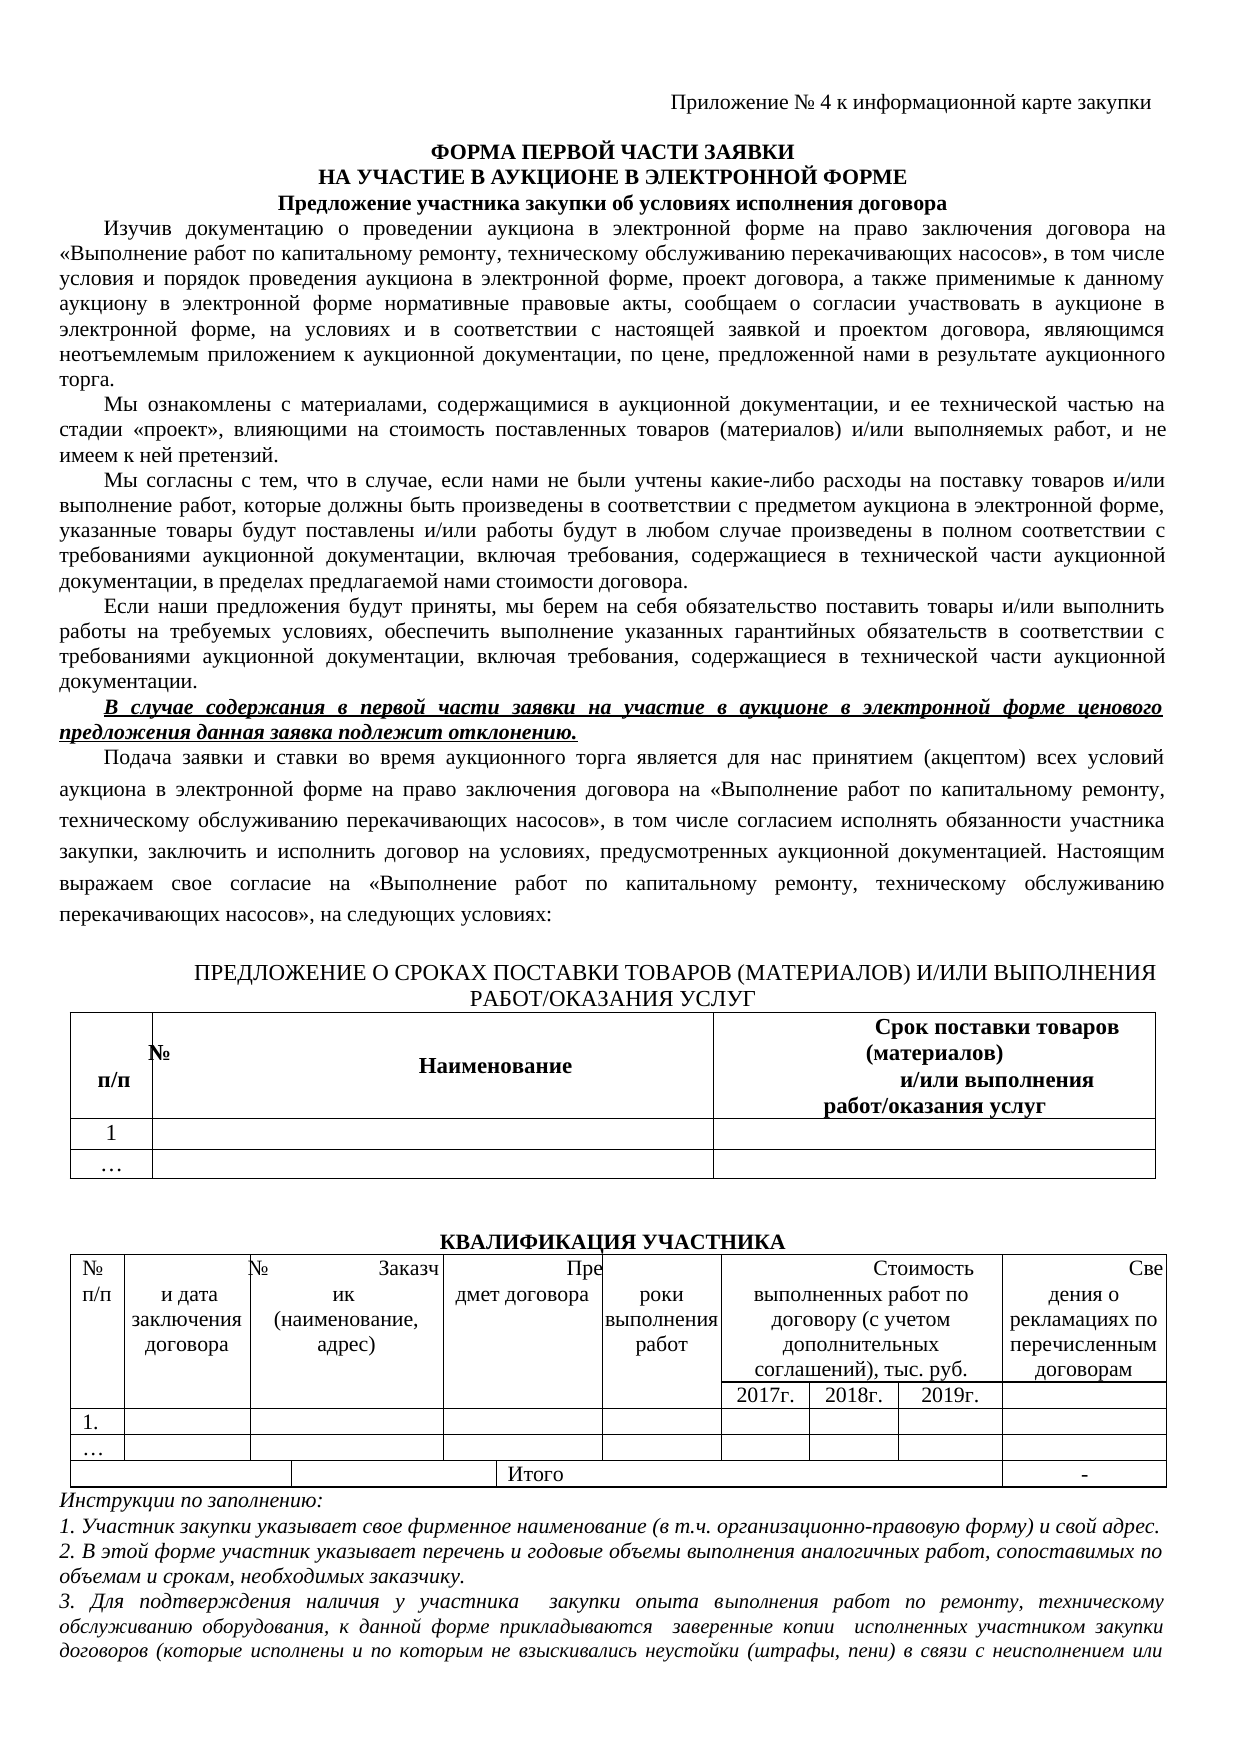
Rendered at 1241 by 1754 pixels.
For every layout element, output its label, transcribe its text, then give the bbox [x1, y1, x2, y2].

text 2. В этой форме участник указывает перечень и годовые объемы выполнения аналогичных работ, сопоставимых по объемам и срокам, необходимых заказчику. [59, 1538, 1166, 1588]
table_cell Итого [497, 1461, 1002, 1486]
text Инструкции по заполнению: [59, 1487, 1166, 1513]
table_cell [810, 1409, 898, 1434]
table_header Предмет договора [444, 1255, 602, 1408]
table_cell 1 [71, 1119, 152, 1149]
table_cell [1003, 1409, 1166, 1434]
table_cell [251, 1435, 443, 1460]
table_header Заказчик (наименование, адрес) [251, 1255, 443, 1408]
table_header № и дата заключения договора [125, 1255, 250, 1408]
table_cell 2017г. [722, 1383, 809, 1408]
table_cell [1003, 1383, 1166, 1408]
text В случае содержания в первой части заявки на участие в аукционе в электронной форме ценового предложения данная заявка подлежит отклонению. [59, 694, 1166, 744]
table_cell [603, 1409, 721, 1434]
table_cell [714, 1150, 1155, 1178]
table_cell [899, 1409, 1002, 1434]
text НА УЧАСТИЕ В АУКЦИОНЕ В ЭЛЕКТРОННОЙ ФОРМЕ [59, 164, 1166, 189]
table_cell [810, 1435, 898, 1460]
text Предложение участника закупки об условиях исполнения договора [59, 189, 1166, 215]
table_cell [71, 1461, 291, 1486]
table_cell 2019г. [899, 1383, 1002, 1408]
table_cell - [1003, 1461, 1166, 1486]
table_cell [125, 1435, 250, 1460]
table_cell [1003, 1435, 1166, 1460]
table_header № п/п [71, 1013, 152, 1118]
table_header Наименование [153, 1013, 713, 1118]
text Мы ознакомлены с материалами, содержащимися в аукционной документации, и ее технической частью на стадии «проект», влияющими на стоимость поставленных товаров (материалов) и/или выполняемых работ, и не имеем к ней претензий. [59, 391, 1166, 467]
table_cell [444, 1435, 602, 1460]
table_header Сведения о рекламациях по перечисленным договорам [1003, 1255, 1166, 1381]
text Мы согласны с тем, что в случае, если нами не были учтены какие-либо расходы на поставку товаров и/или выполнение работ, которые должны быть произведены в соответствии с предметом аукциона в электронной форме, указанные товары будут поставлены и/или работы будут в любом случае произведены в полном соответствии с требованиями аукционной документации, включая требования, содержащиеся в технической части аукционной документации, в пределах предлагаемой нами стоимости договора. [59, 467, 1166, 593]
table_cell [722, 1435, 809, 1460]
table_header Срок поставки товаров (материалов) и/или выполнения работ/оказания услуг [714, 1013, 1155, 1118]
table_cell 1. [71, 1409, 124, 1434]
text Изучив документацию о проведении аукциона в электронной форме на право заключения договора на «Выполнение работ по капитальному ремонту, техническому обслуживанию перекачивающих насосов», в том числе условия и порядок проведения аукциона в электронной форме, проект договора, а также применимые к данному аукциону в электронной форме нормативные правовые акты, сообщаем о согласии участвовать в аукционе в электронной форме, на условиях и в соответствии с настоящей заявкой и проектом договора, являющимся неотъемлемым приложением к аукционной документации, по цене, предложенной нами в результате аукционного торга. [59, 215, 1166, 391]
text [59, 1588, 1166, 1662]
text КВАЛИФИКАЦИЯ УЧАСТНИКА [59, 1229, 1166, 1254]
text Подача заявки и ставки во время аукционного торга является для нас принятием (акцептом) всех условий аукциона в электронной форме на право заключения договора на «Выполнение работ по капитальному ремонту, техническому обслуживанию перекачивающих насосов», в том числе согласием исполнять обязанности участника закупки, заключить и исполнить договор на условиях, предусмотренных аукционной документацией. Настоящим выражаем свое согласие на «Выполнение работ по капитальному ремонту, техническому обслуживанию перекачивающих насосов», на следующих условиях: [59, 744, 1166, 927]
table_header Сроки выполнения работ [603, 1255, 721, 1408]
table_cell [153, 1150, 713, 1178]
text ФОРМА ПЕРВОЙ ЧАСТИ ЗАЯВКИ [59, 139, 1166, 164]
table_cell [125, 1409, 250, 1434]
table_cell 2018г. [810, 1383, 898, 1408]
table_cell … [71, 1435, 124, 1460]
table_cell [444, 1409, 602, 1434]
table_cell [251, 1409, 443, 1434]
table_cell [292, 1461, 496, 1486]
table_cell [153, 1119, 713, 1149]
text Если наши предложения будут приняты, мы берем на себя обязательство поставить товары и/или выполнить работы на требуемых условиях, обеспечить выполнение указанных гарантийных обязательств в соответствии с требованиями аукционной документации, включая требования, содержащиеся в технической части аукционной документации. [59, 593, 1166, 694]
table_cell [722, 1409, 809, 1434]
table_cell [899, 1435, 1002, 1460]
table_header Стоимость выполненных работ по договору (с учетом дополнительных соглашений), тыс. руб. [722, 1255, 1002, 1381]
table_cell … [71, 1150, 152, 1178]
table_cell [714, 1119, 1155, 1149]
text 1. Участник закупки указывает свое фирменное наименование (в т.ч. организационно-правовую форму) и свой адрес. [59, 1513, 1166, 1538]
text ПРЕДЛОЖЕНИЕ О Сроках поставки товаров (МАТЕРИАЛОВ) и/или выполнения работ/ОКАЗАНИЯ УСЛУГ [59, 959, 1166, 1012]
table_cell [603, 1435, 721, 1460]
table_header № п/п [71, 1255, 124, 1408]
text Приложение № 4 к информационной карте закупки [134, 89, 1152, 114]
